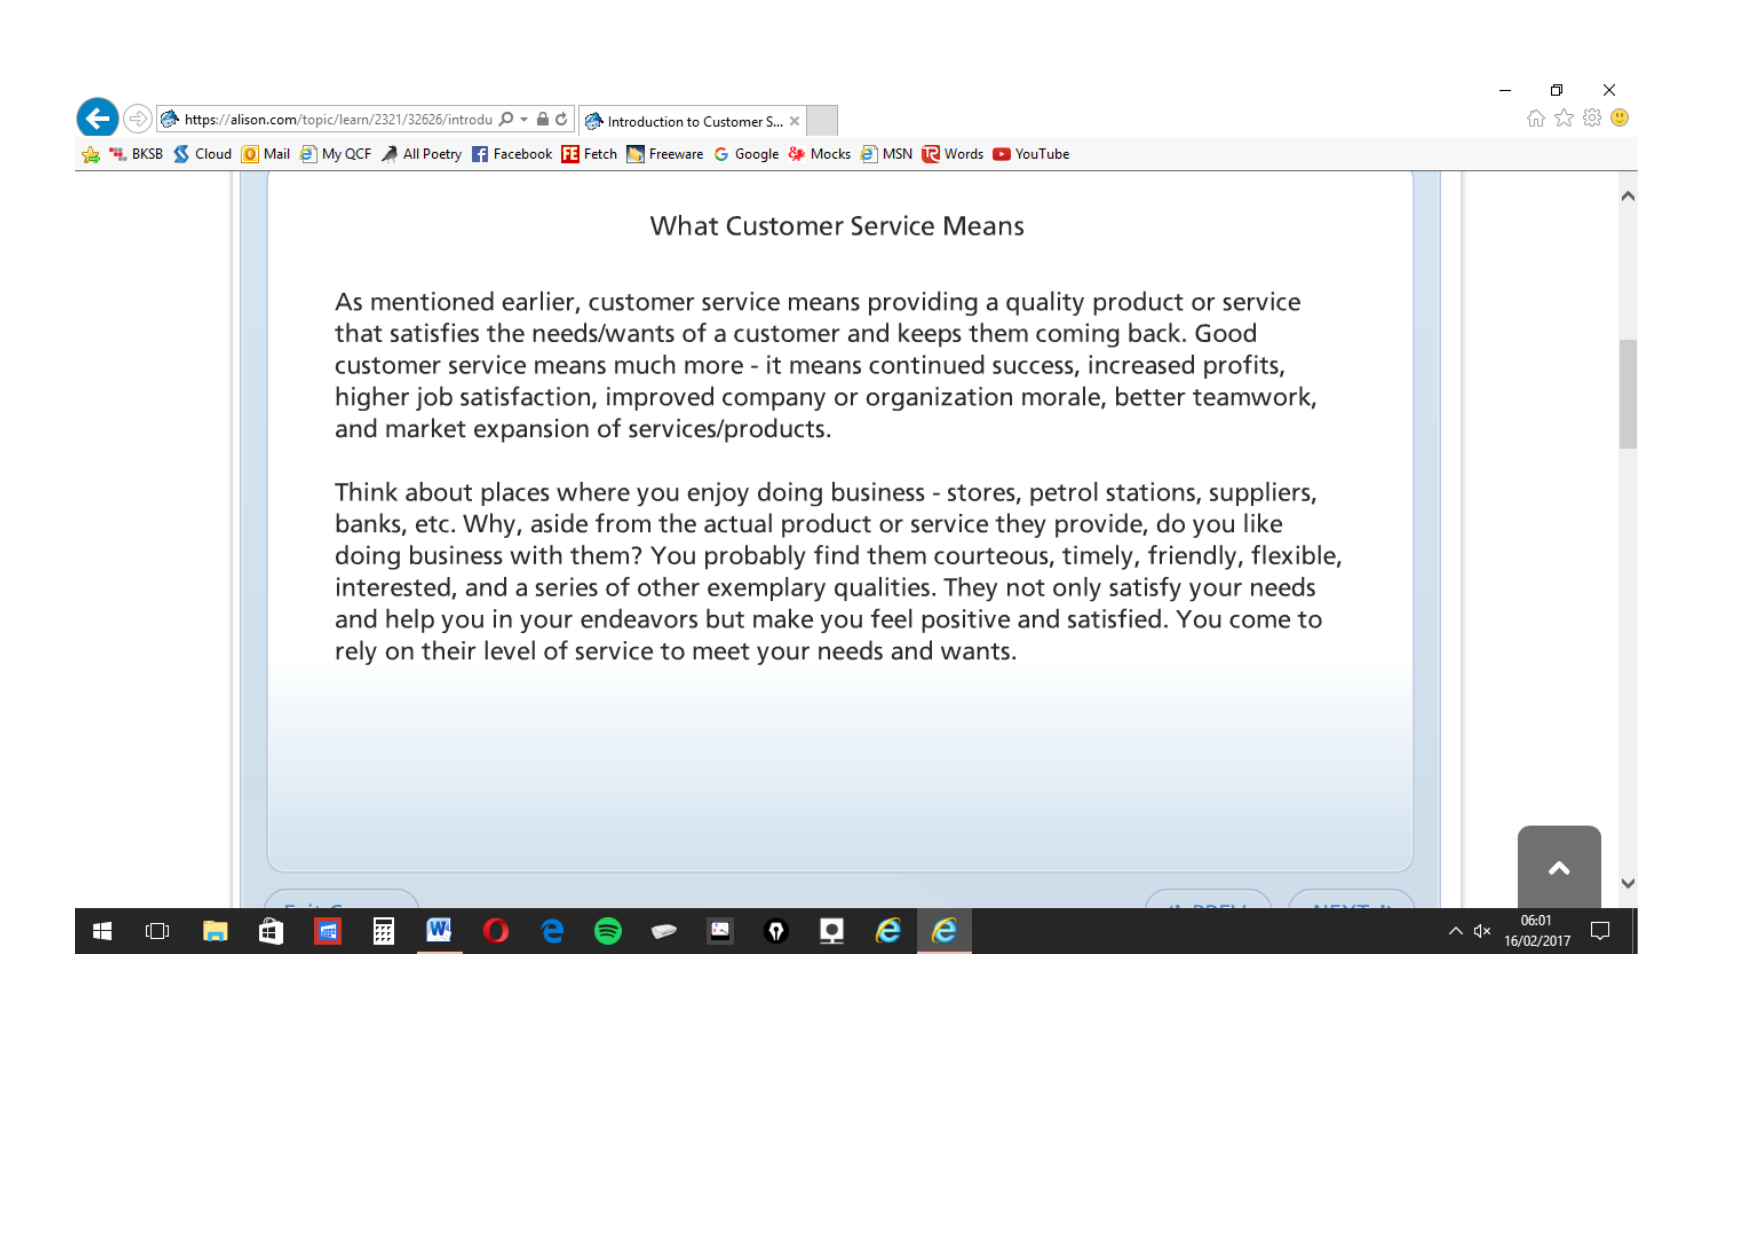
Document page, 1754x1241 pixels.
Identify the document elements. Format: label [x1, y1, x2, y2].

picture [75, 75, 1638, 954]
